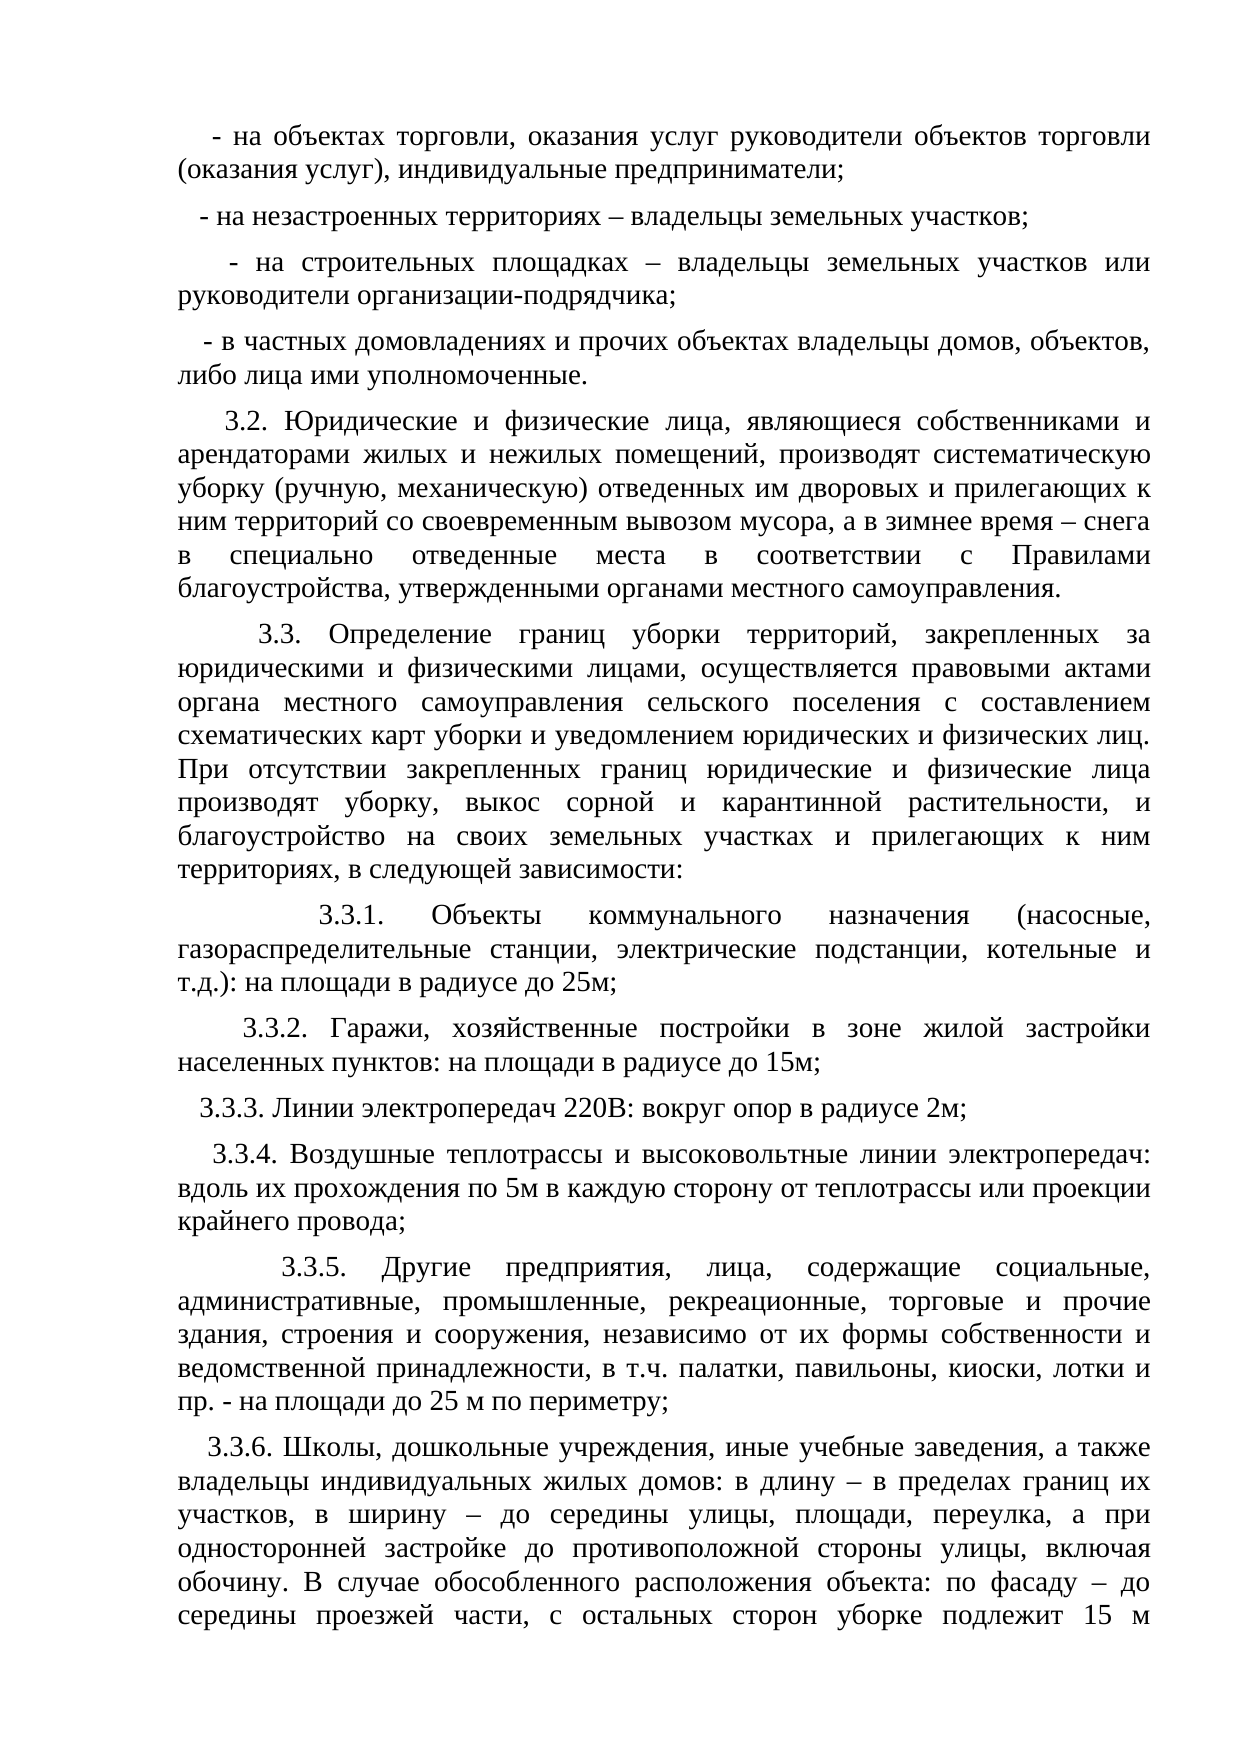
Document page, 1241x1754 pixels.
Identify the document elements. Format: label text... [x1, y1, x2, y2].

text 3.3. Определение границ уборки территорий, закрепленных за юридическими и физическими лицами, осуществляется правовыми актами органа местного самоуправления сельского поселения с составлением схематических карт уборки и уведомлением юридических и физических лиц. При отсутствии закрепленных границ юридические и физические лица производят уборку, выкос сорной и карантинной растительности, и благоустройство на своих земельных участках и прилегающих к ним территориях, в следующей зависимости: [177, 617, 1152, 885]
text - в частных домовладениях и прочих объектах владельцы домов, объектов, либо лица ими уполномоченные. [177, 323, 1152, 390]
text 3.2. Юридические и физические лица, являющиеся собственниками и арендаторами жилых и нежилых помещений, производят систематическую уборку (ручную, механическую) отведенных им дворовых и прилегающих к ним территорий со своевременным вывозом мусора, а в зимнее время – снега в специально отведенные места в соответствии с Правилами благоустройства, утвержденными органами местного самоуправления. [177, 403, 1152, 604]
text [177, 1429, 1152, 1631]
text - на незастроенных территориях – владельцы земельных участков; [177, 198, 1152, 231]
text 3.3.5. Другие предприятия, лица, содержащие социальные, административные, промышленные, рекреационные, торговые и прочие здания, строения и сооружения, независимо от их формы собственности и ведомственной принадлежности, в т.ч. палатки, павильоны, киоски, лотки и пр. - на площади до 25 м по периметру; [177, 1249, 1152, 1417]
text 3.3.1. Объекты коммунального назначения (насосные, газораспределительные станции, электрические подстанции, котельные и т.д.): на площади в радиусе до 25м; [177, 897, 1152, 998]
text - на объектах торговли, оказания услуг руководители объектов торговли (оказания услуг), индивидуальные предприниматели; [177, 118, 1152, 185]
text 3.3.3. Линии электропередач 220В: вокруг опор в радиусе 2м; [177, 1090, 1152, 1124]
text 3.3.2. Гаражи, хозяйственные постройки в зоне жилой застройки населенных пунктов: на площади в радиусе до 15м; [177, 1011, 1152, 1078]
text - на строительных площадках – владельцы земельных участков или руководители организации-подрядчика; [177, 244, 1152, 311]
text 3.3.4. Воздушные теплотрассы и высоковольтные линии электропередач: вдоль их прохождения по 5м в каждую сторону от теплотрассы или проекции крайнего провода; [177, 1136, 1152, 1237]
